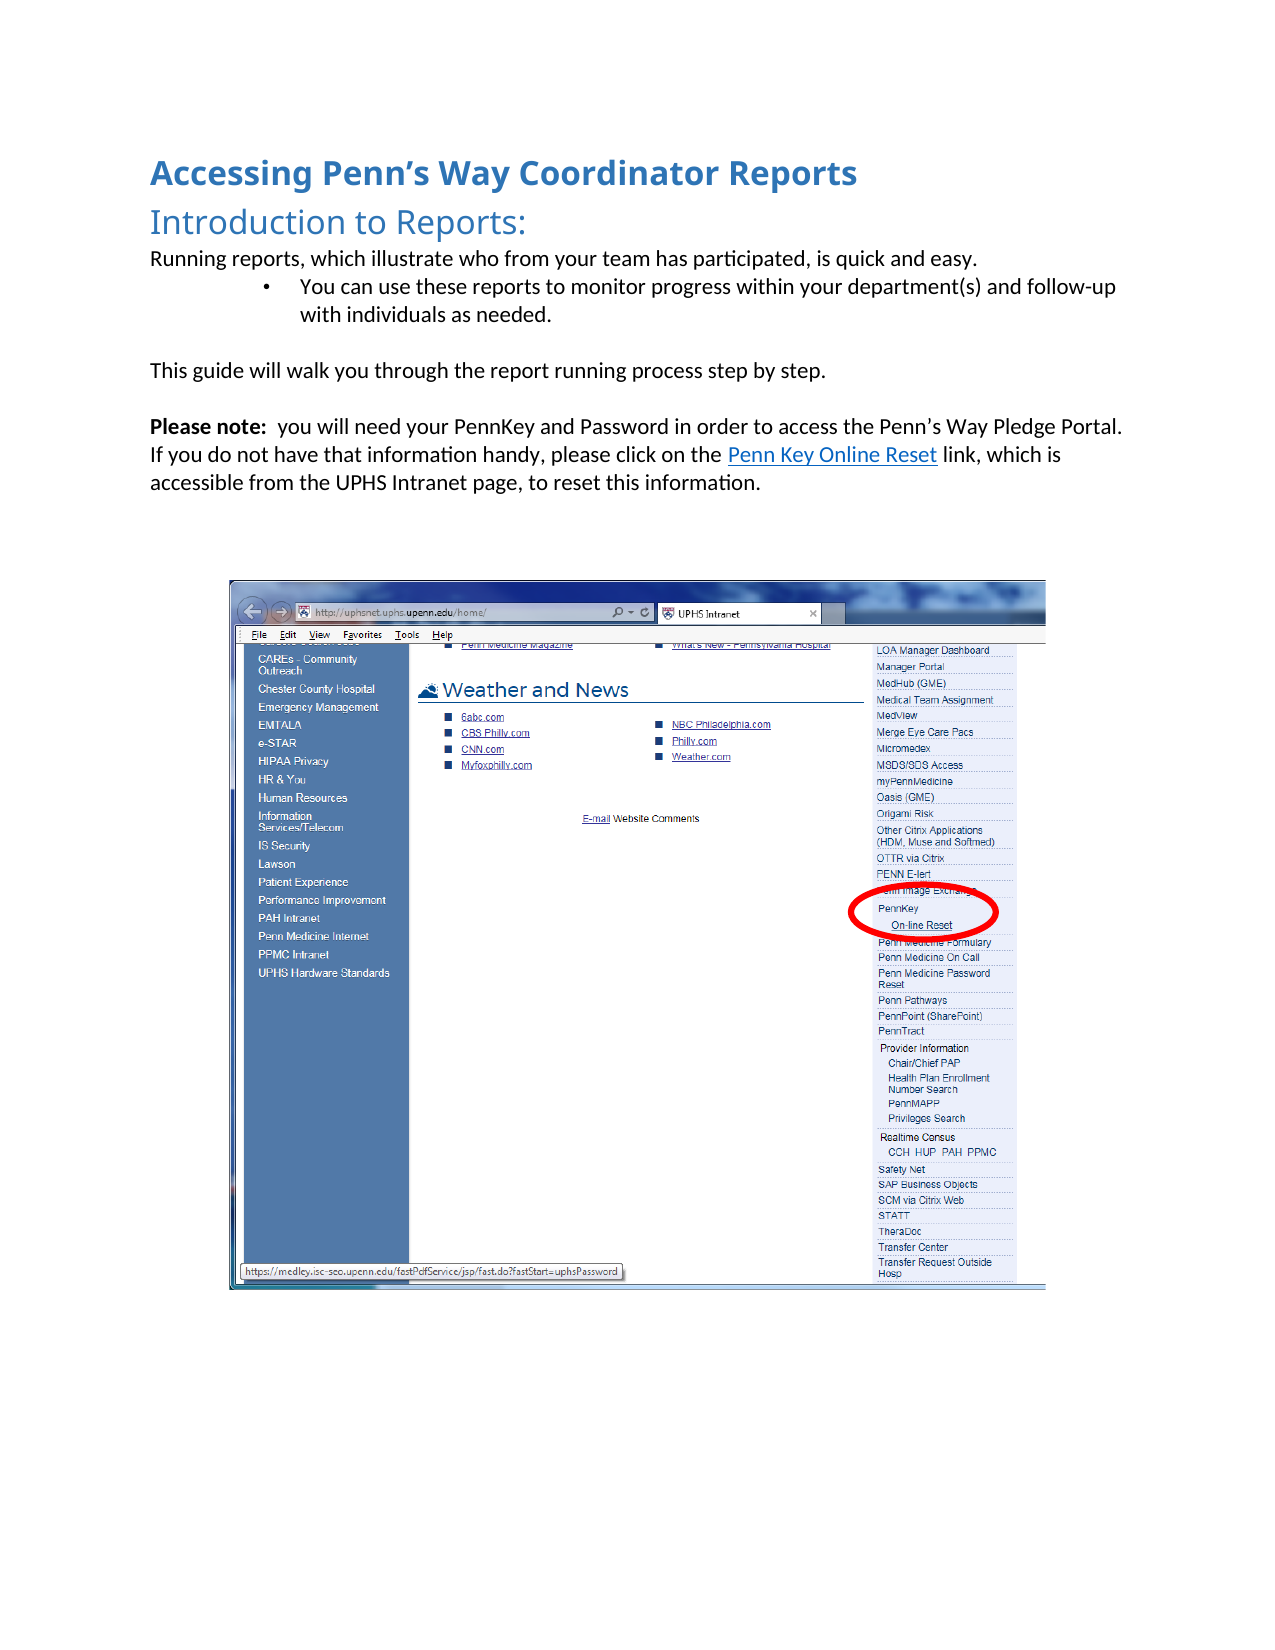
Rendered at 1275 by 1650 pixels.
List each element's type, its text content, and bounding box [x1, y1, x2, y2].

subtitle Introduction to Reports: [150, 199, 1125, 244]
picture [229, 580, 1046, 1290]
text Please note: you will need your PennKey and Password in order to access the Penn’s Way Pledge Portal. If you do not have that information handy, please click on the Penn Key Online Reset link, which is accessible from the UPHS Intranet page, to reset this information. [150, 412, 1125, 497]
subtitle Accessing Penn’s Way Coordinator Reports [150, 150, 1125, 195]
text Running reports, which illustrate who from your team has participated, is quick and easy. [150, 244, 1125, 272]
text This guide will walk you through the report running process step by step. [150, 356, 1125, 384]
list You can use these reports to monitor progress within your department(s) and follow-up with individuals as needed. [262, 272, 1125, 328]
